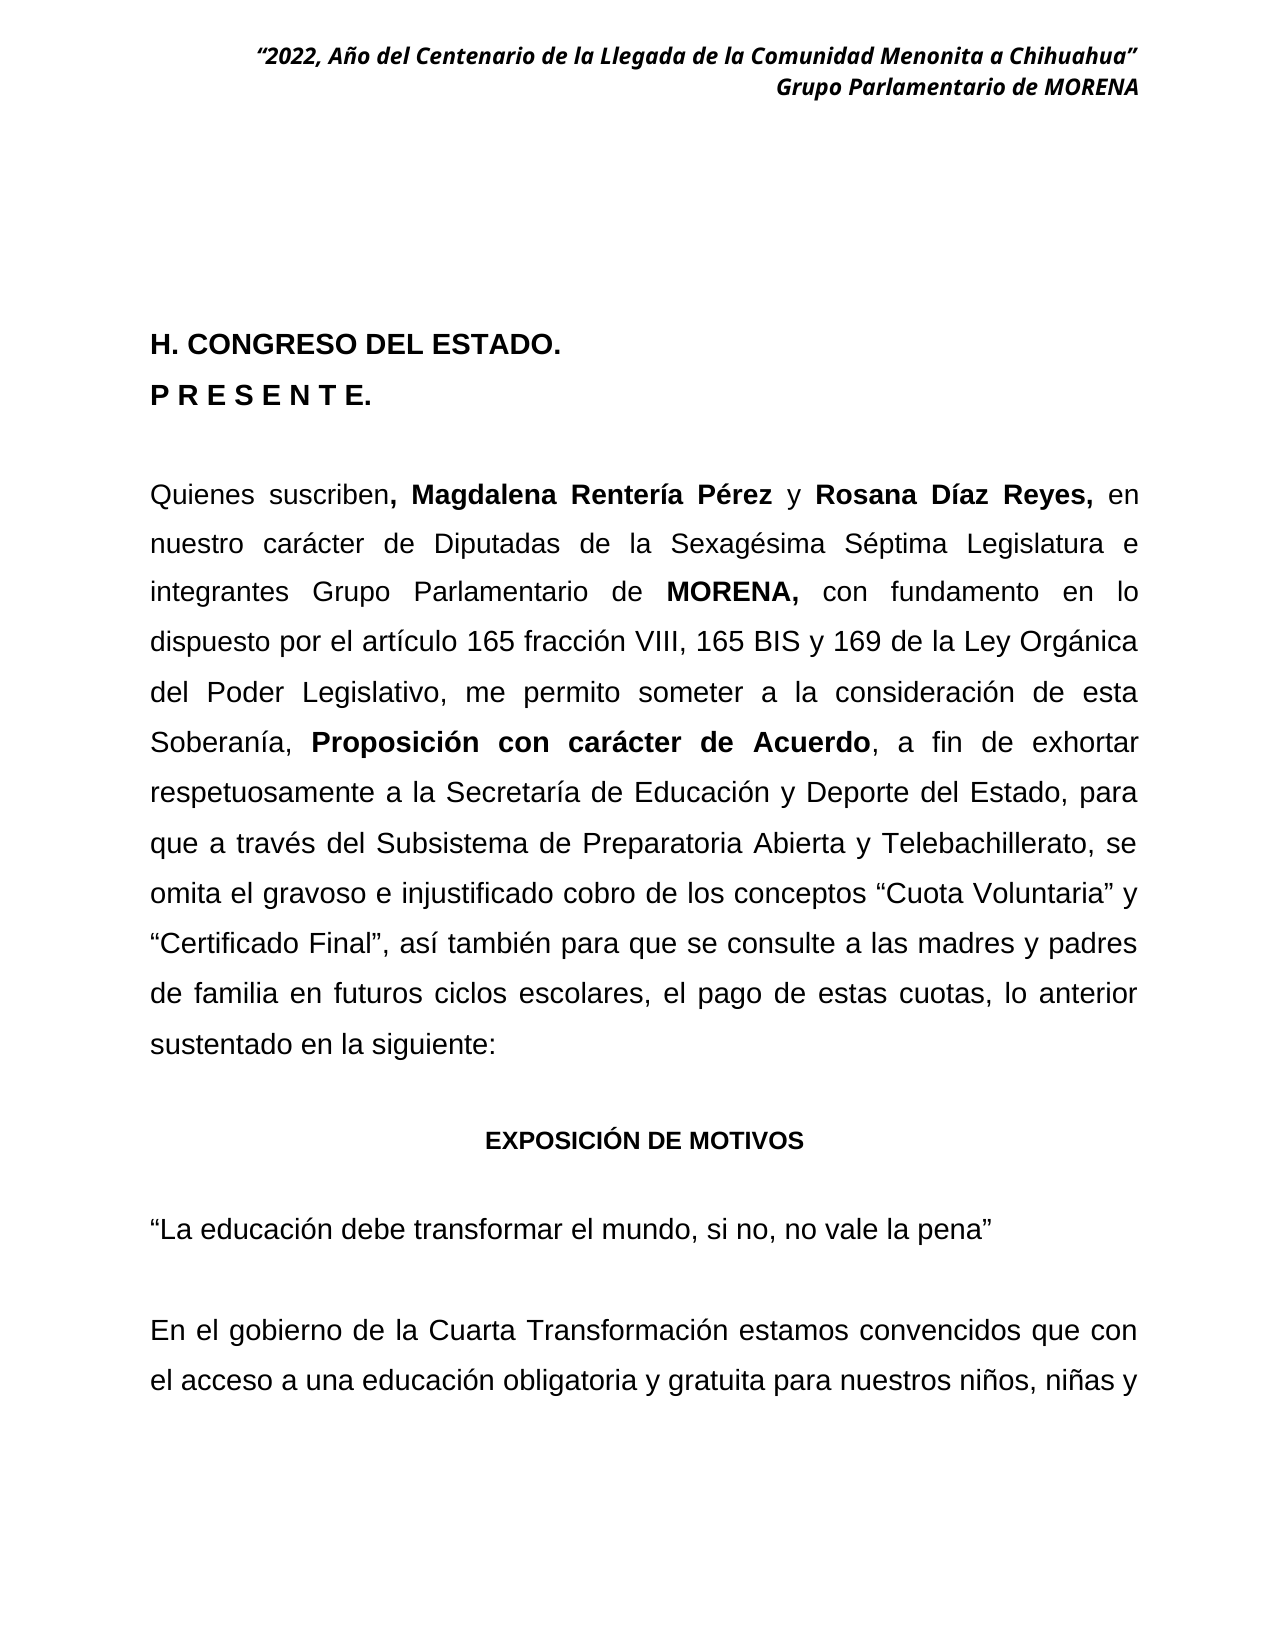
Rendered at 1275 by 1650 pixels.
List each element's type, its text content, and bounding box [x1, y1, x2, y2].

text EXPOSICIÓN DE MOTIVOS [150, 1126, 1139, 1154]
text Quienes suscriben, Magdalena Rentería Pérez y Rosana Díaz Reyes, en nuestro carácter de Diputadas de la Sexagésima Séptima Legislatura e integrantes Grupo Parlamentario de MORENA, con fundamento en lo dispuesto por el artículo 165 fracción VIII, 165 BIS y 169 de la Ley Orgánica del Poder Legislativo, me permito someter a la consideración de esta Soberanía, Proposición con carácter de Acuerdo, a fin de exhortar respetuosamente a la Secretaría de Educación y Deporte del Estado, para que a través del Subsistema de Preparatoria Abierta y Telebachillerato, se omita el gravoso e injustificado cobro de los conceptos “Cuota Voluntaria” y “Certificado Final”, así también para que se consulte a las madres y padres de familia en futuros ciclos escolares, el pago de estas cuotas, lo anterior sustentado en la siguiente: [150, 478, 1139, 1060]
text P R E S E N T E. [150, 377, 1139, 411]
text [150, 1313, 1139, 1396]
text H. CONGRESO DEL ESTADO. [150, 327, 1139, 361]
text “La educación debe transformar el mundo, si no, no vale la pena” [150, 1212, 1139, 1246]
